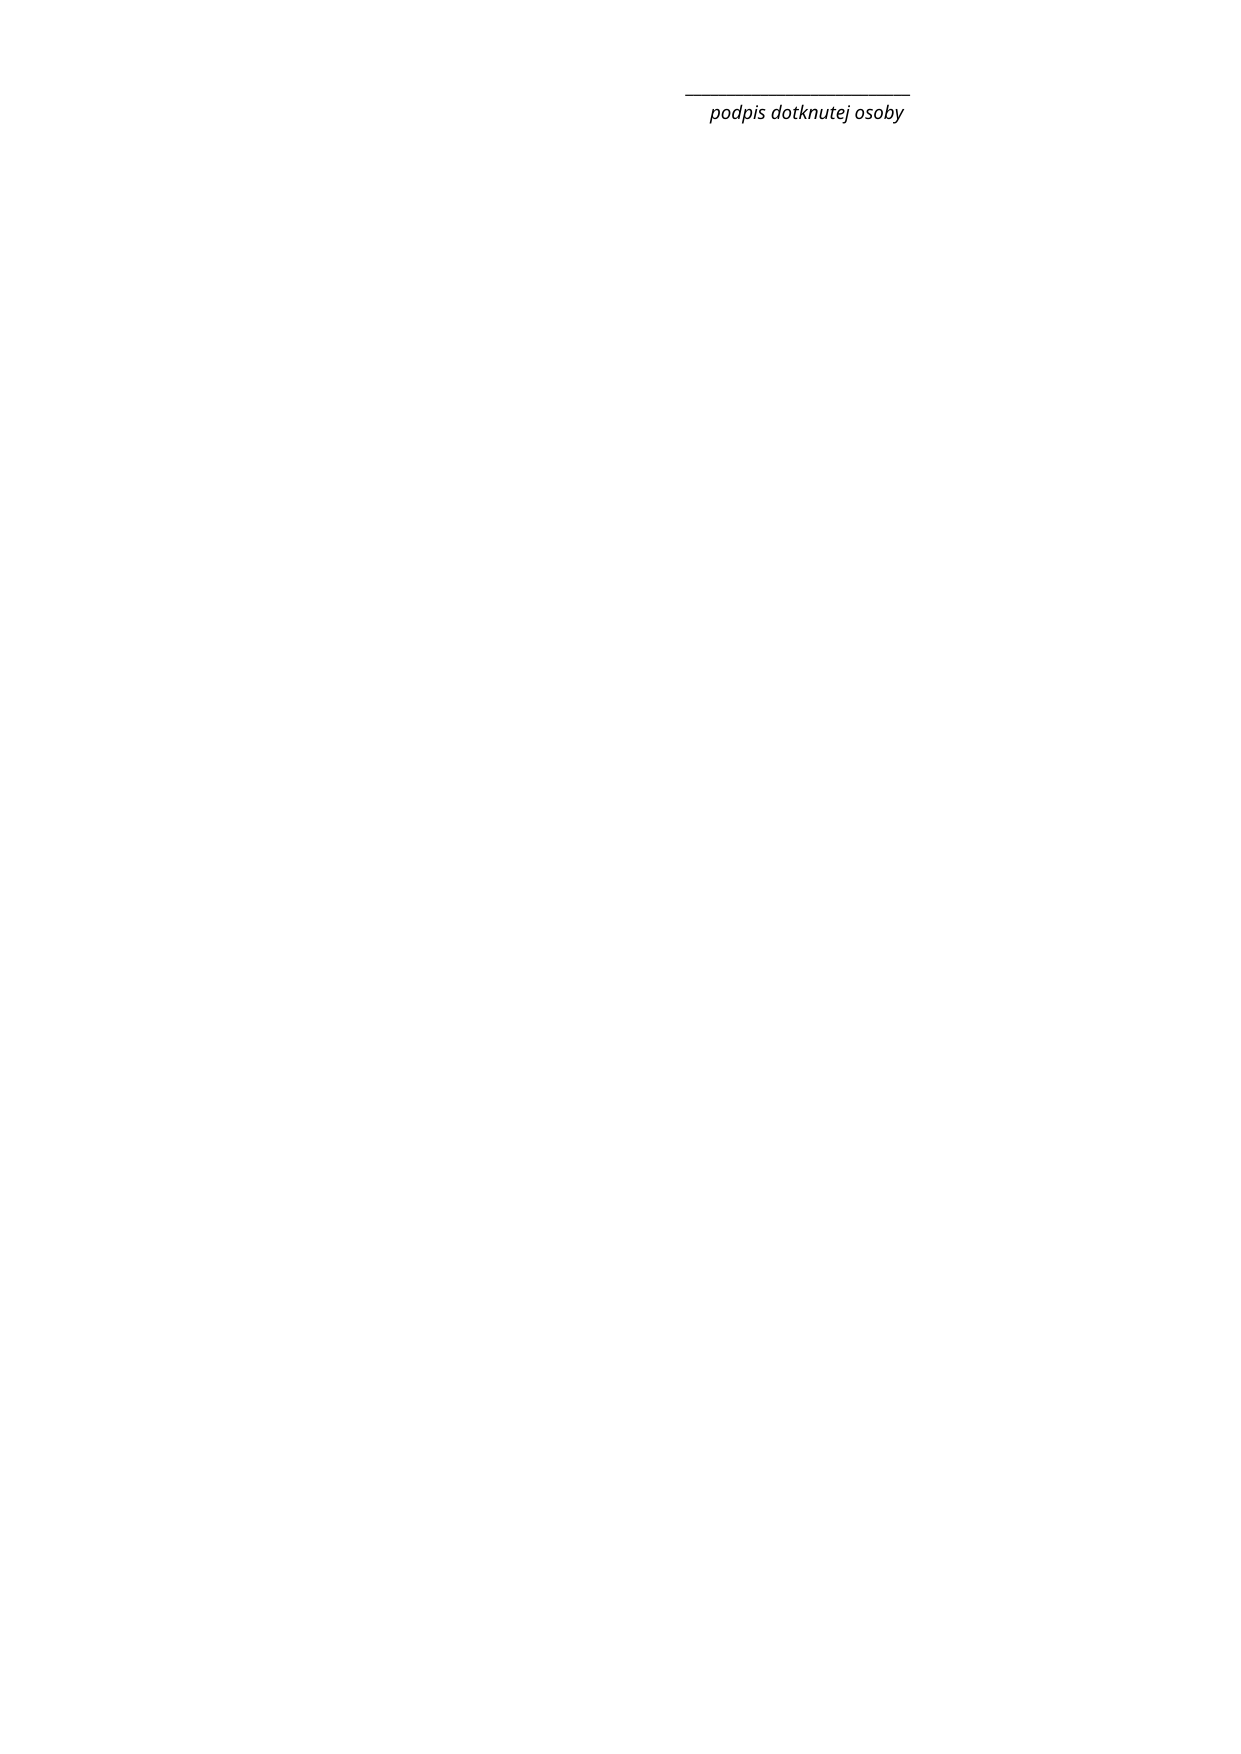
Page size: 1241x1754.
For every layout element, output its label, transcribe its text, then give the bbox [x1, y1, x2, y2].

text podpis dotknutej osoby [680, 99, 1122, 125]
text ___________________________ [443, 74, 1122, 99]
